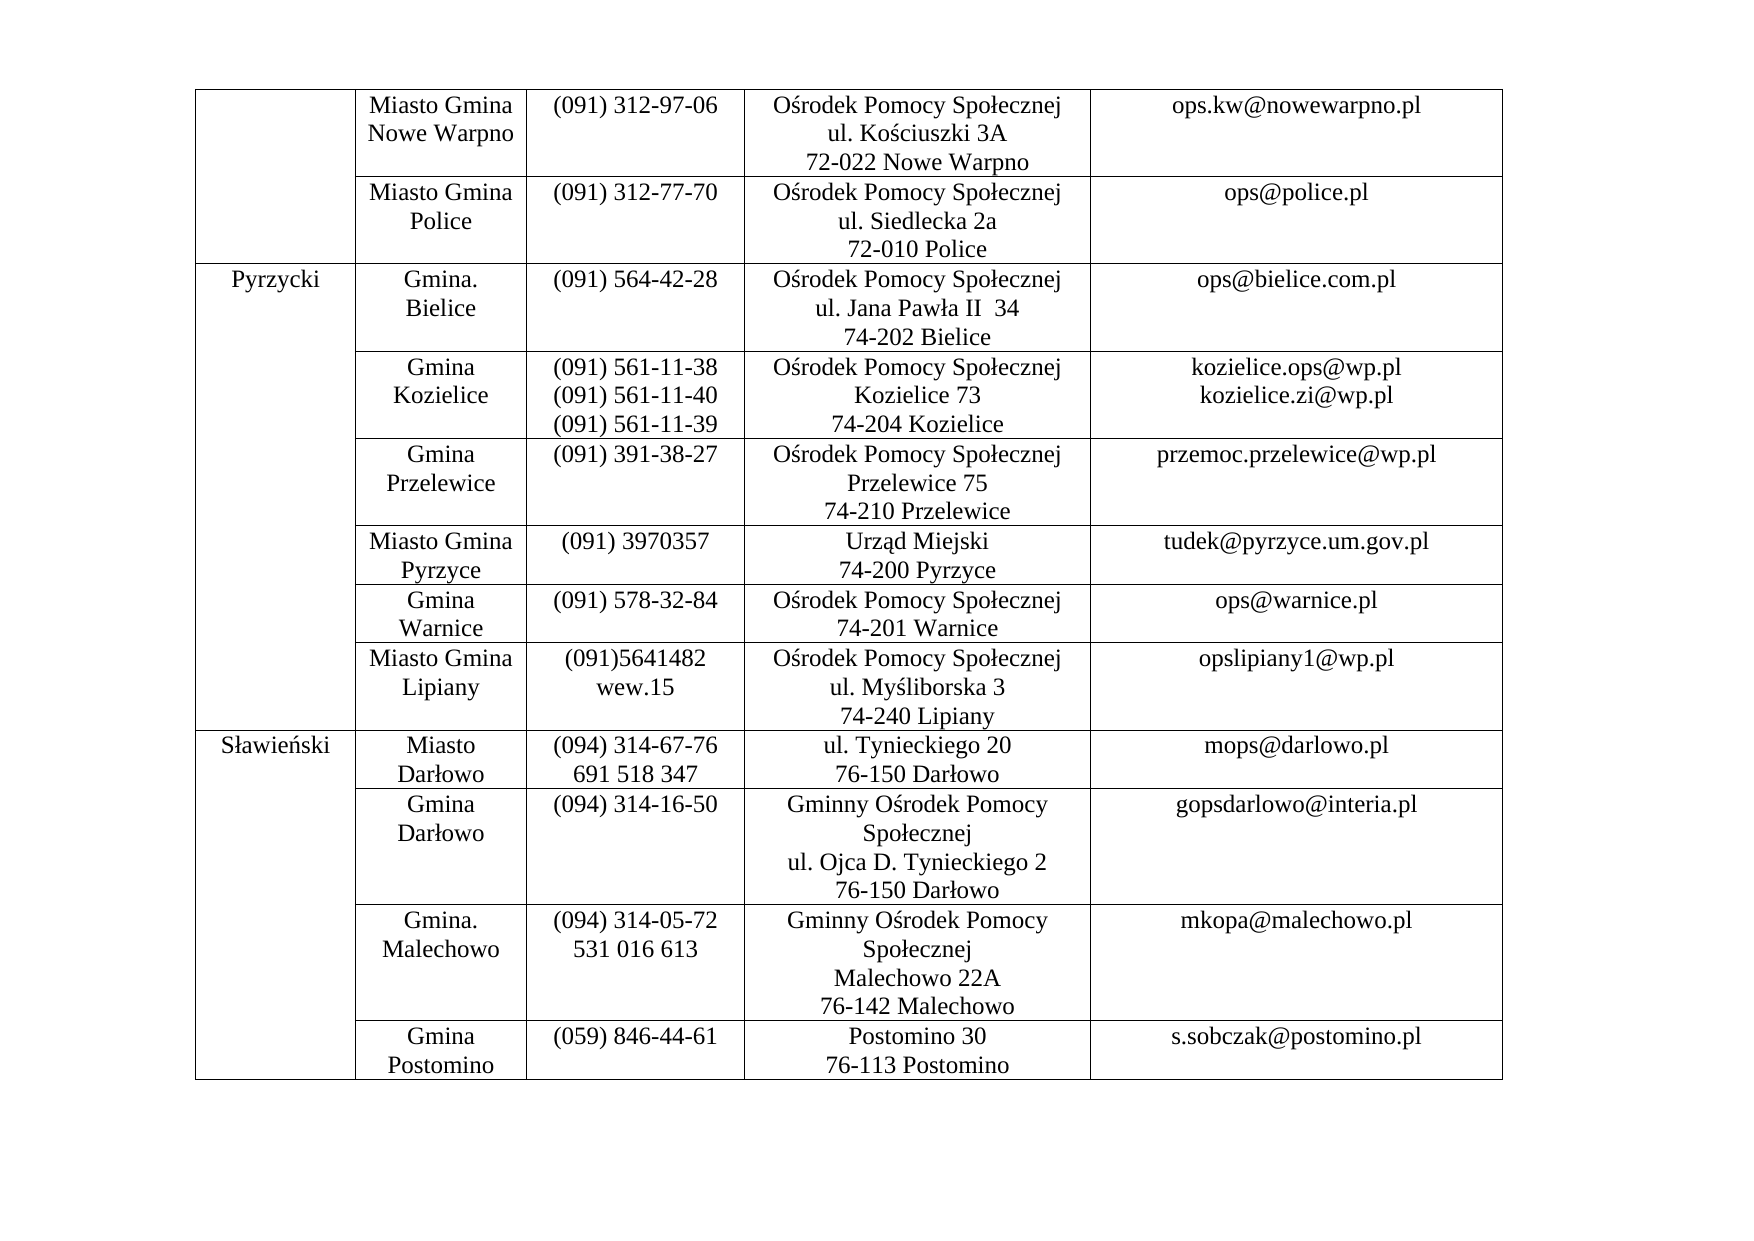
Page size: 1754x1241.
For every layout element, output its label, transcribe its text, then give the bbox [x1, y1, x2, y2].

table_cell ops@warnice.pl [1091, 585, 1502, 642]
table_cell Ośrodek Pomocy Społecznej ul. Kościuszki 3A 72-022 Nowe Warpno [745, 90, 1090, 176]
table_cell (091) 3970357 [527, 526, 744, 584]
table_cell Ośrodek Pomocy Społecznej ul. Jana Pawła II 34 74-202 Bielice [745, 264, 1090, 351]
table_cell Miasto Gmina Nowe Warpno [356, 90, 526, 176]
table_cell Ośrodek Pomocy Społecznej ul. Siedlecka 2a 72-010 Police [745, 177, 1090, 263]
table_cell Ośrodek Pomocy Społecznej ul. Myśliborska 3 74-240 Lipiany [745, 643, 1090, 729]
table_cell Gmina Przelewice [356, 439, 526, 525]
table_cell s.sobczak@postomino.pl [1091, 1021, 1502, 1079]
table_cell Gmina Postomino [356, 1021, 526, 1079]
table_cell Miasto Gmina Pyrzyce [356, 526, 526, 584]
table_cell tudek@pyrzyce.um.gov.pl [1091, 526, 1502, 584]
table_cell Gmina Warnice [356, 585, 526, 642]
table_cell Gmina Kozielice [356, 352, 526, 438]
table_cell Miasto Gmina Lipiany [356, 643, 526, 729]
table_cell Gminny Ośrodek Pomocy Społecznej Malechowo 22A 76-142 Malechowo [745, 905, 1090, 1020]
table_cell ops@bielice.com.pl [1091, 264, 1502, 351]
table_cell (094) 314-67-76 691 518 347 [527, 731, 744, 788]
table_cell mops@darlowo.pl [1091, 731, 1502, 788]
table_cell Ośrodek Pomocy Społecznej Przelewice 75 74-210 Przelewice [745, 439, 1090, 525]
table_cell (059) 846-44-61 [527, 1021, 744, 1079]
table_cell opslipiany1@wp.pl [1091, 643, 1502, 729]
table_cell ops@police.pl [1091, 177, 1502, 263]
table_cell Ośrodek Pomocy Społecznej Kozielice 73 74-204 Kozielice [745, 352, 1090, 438]
table_cell Miasto Gmina Police [356, 177, 526, 263]
table_cell Ośrodek Pomocy Społecznej 74-201 Warnice [745, 585, 1090, 642]
table_cell Pyrzycki [196, 264, 355, 729]
table_cell (091)5641482 wew.15 [527, 643, 744, 729]
table_cell (091) 578-32-84 [527, 585, 744, 642]
table_cell Postomino 30 76-113 Postomino [745, 1021, 1090, 1079]
table_cell Miasto Darłowo [356, 731, 526, 788]
table_cell kozielice.ops@wp.pl kozielice.zi@wp.pl [1091, 352, 1502, 438]
table_cell Urząd Miejski 74-200 Pyrzyce [745, 526, 1090, 584]
table_cell ul. Tynieckiego 20 76-150 Darłowo [745, 731, 1090, 788]
table_cell Gmina. Malechowo [356, 905, 526, 1020]
table_cell Gmina Darłowo [356, 789, 526, 904]
table_cell (091) 391-38-27 [527, 439, 744, 525]
table_cell Gminny Ośrodek Pomocy Społecznej ul. Ojca D. Tynieckiego 2 76-150 Darłowo [745, 789, 1090, 904]
table_cell przemoc.przelewice@wp.pl [1091, 439, 1502, 525]
table_cell (091) 564-42-28 [527, 264, 744, 351]
table_cell mkopa@malechowo.pl [1091, 905, 1502, 1020]
table_cell (091) 312-97-06 [527, 90, 744, 176]
table_cell (094) 314-16-50 [527, 789, 744, 904]
table_cell gopsdarlowo@interia.pl [1091, 789, 1502, 904]
table_cell (091) 561-11-38 (091) 561-11-40 (091) 561-11-39 [527, 352, 744, 438]
table_cell ops.kw@nowewarpno.pl [1091, 90, 1502, 176]
table_cell (091) 312-77-70 [527, 177, 744, 263]
table_cell (094) 314-05-72 531 016 613 [527, 905, 744, 1020]
table_cell Gmina. Bielice [356, 264, 526, 351]
table_cell Sławieński [196, 731, 355, 1079]
